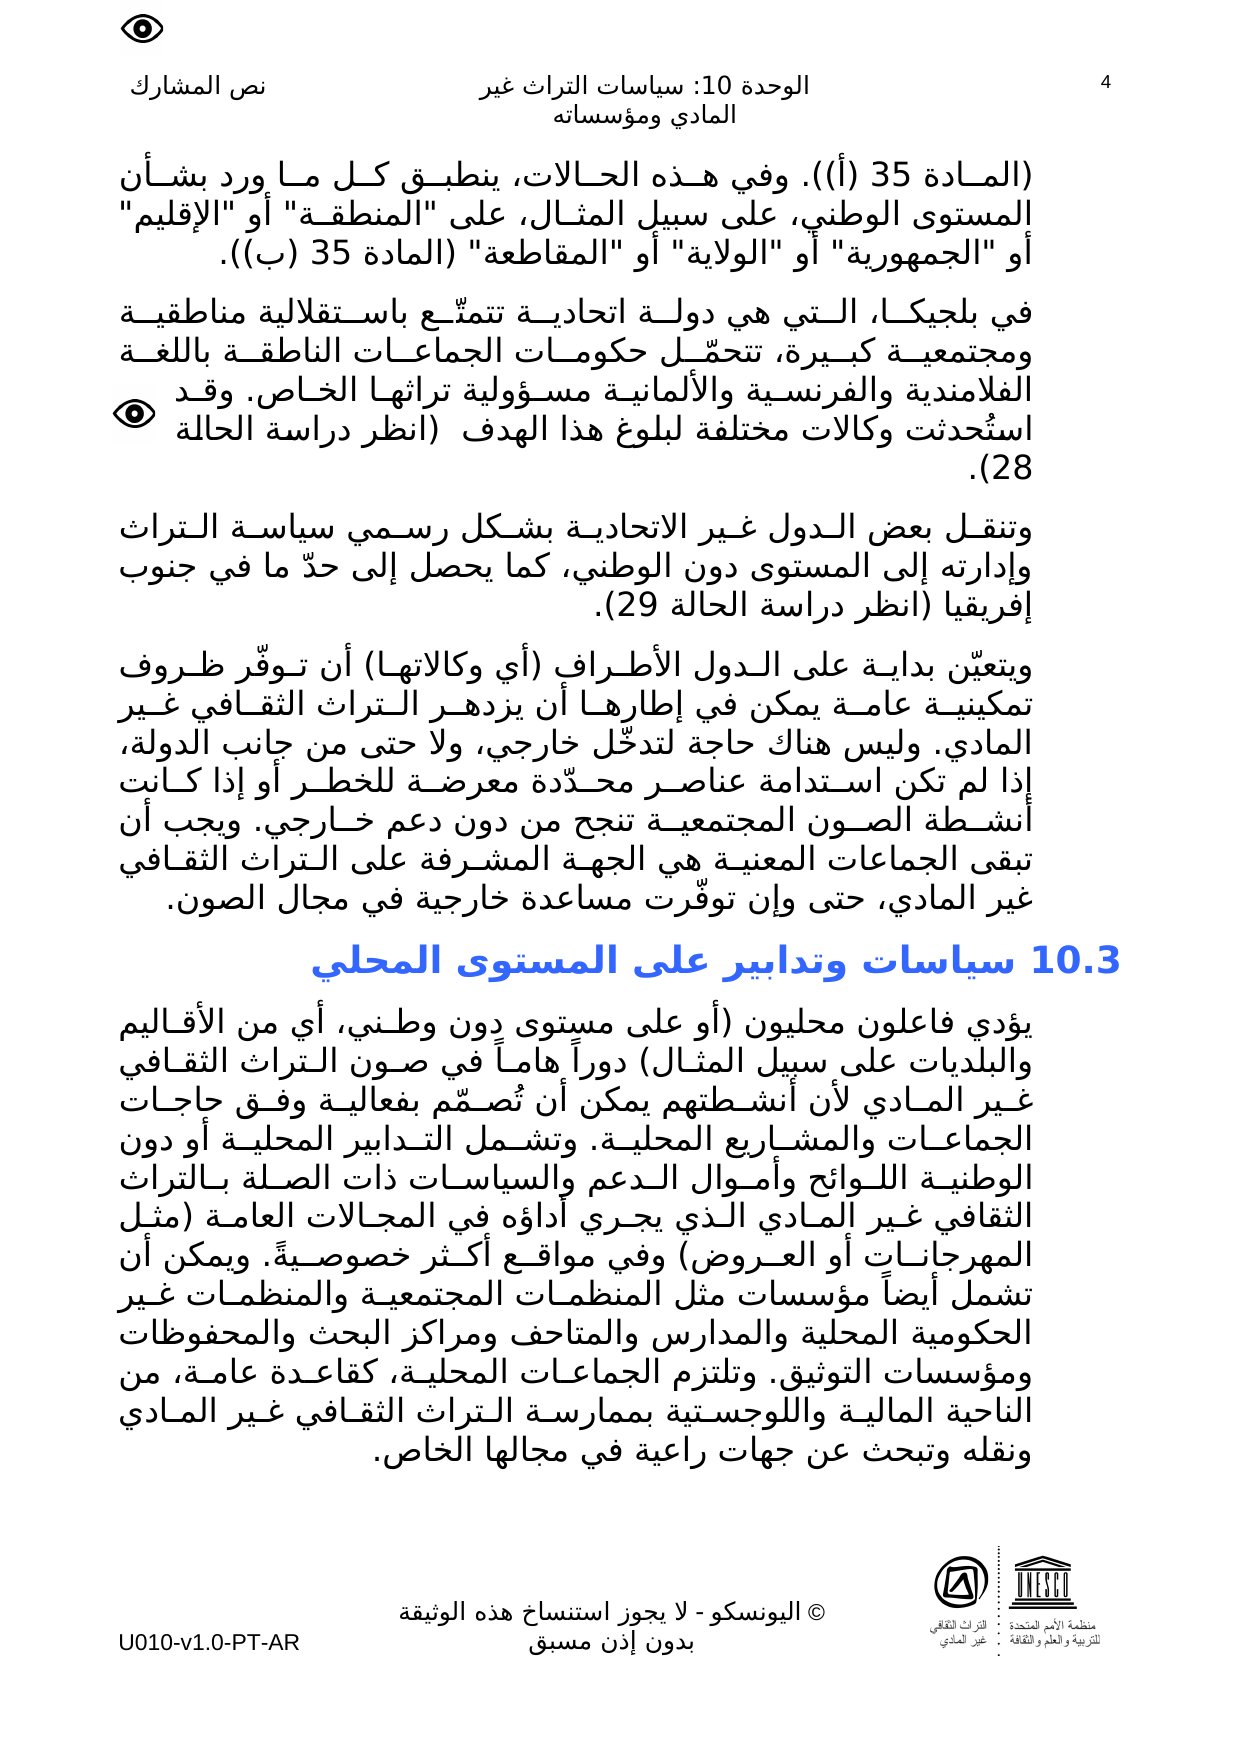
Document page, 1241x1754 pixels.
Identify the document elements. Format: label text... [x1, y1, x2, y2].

text 10.3 سياسات وتدابير على المستوى المحلي [118, 938, 1122, 982]
picture [930, 1546, 1100, 1656]
text في بلجيكا، التي هي دولة اتحادية تتمتّع باستقلالية مناطقية ومجتمعية كبيرة، تتحمّل حكومات الجماعات الناطقة باللغة الفلامندية والفرنسية والألمانية مسؤولية تراثها الخاص. وقد استُحدثت وكالات مختلفة لبلوغ هذا الهدف (انظر دراسة الحالة 28). [118, 293, 1033, 487]
picture [111, 385, 156, 442]
text وتنقل بعض الدول غير الاتحادية بشكل رسمي سياسة التراث وإدارته إلى المستوى دون الوطني، كما يحصل إلى حدّ ما في جنوب إفريقيا (انظر دراسة الحالة 29). [118, 508, 1033, 624]
picture [119, 0, 164, 57]
text يؤدي فاعلون محليون (أو على مستوى دون وطني، أي من الأقاليم والبلديات على سبيل المثال) دوراً هاماً في صون التراث الثقافي غير المادي لأن أنشطتهم يمكن أن تُصمّم بفعالية وفق حاجات الجماعات والمشاريع المحلية. وتشمل التدابير المحلية أو دون الوطنية اللوائح وأموال الدعم والسياسات ذات الصلة بالتراث الثقافي غير المادي الذي يجري أداؤه في المجالات العامة (مثل المهرجانات أو العروض) وفي مواقع أكثر خصوصيةً. ويمكن أن تشمل أيضاً مؤسسات مثل المنظمات المجتمعية والمنظمات غير الحكومية المحلية والمدارس والمتاحف ومراكز البحث والمحفوظات ومؤسسات التوثيق. وتلتزم الجماعات المحلية، كقاعدة عامة، من الناحية المالية واللوجستية بممارسة التراث الثقافي غير المادي ونقله وتبحث عن جهات راعية في مجالها الخاص. [118, 1003, 1033, 1469]
text ويتعيّن بداية على الدول الأطراف (أي وكالاتها) أن توفّر ظروف تمكينية عامة يمكن في إطارها أن يزدهر التراث الثقافي غير المادي. وليس هناك حاجة لتدخّل خارجي، ولا حتى من جانب الدولة، إذا لم تكن استدامة عناصر محدّدة معرضة للخطر أو إذا كانت أنشطة الصون المجتمعية تنجح من دون دعم خارجي. ويجب أن تبقى الجماعات المعنية هي الجهة المشرفة على التراث الثقافي غير المادي، حتى وإن توفّرت مساعدة خارجية في مجال الصون. [118, 645, 1033, 917]
